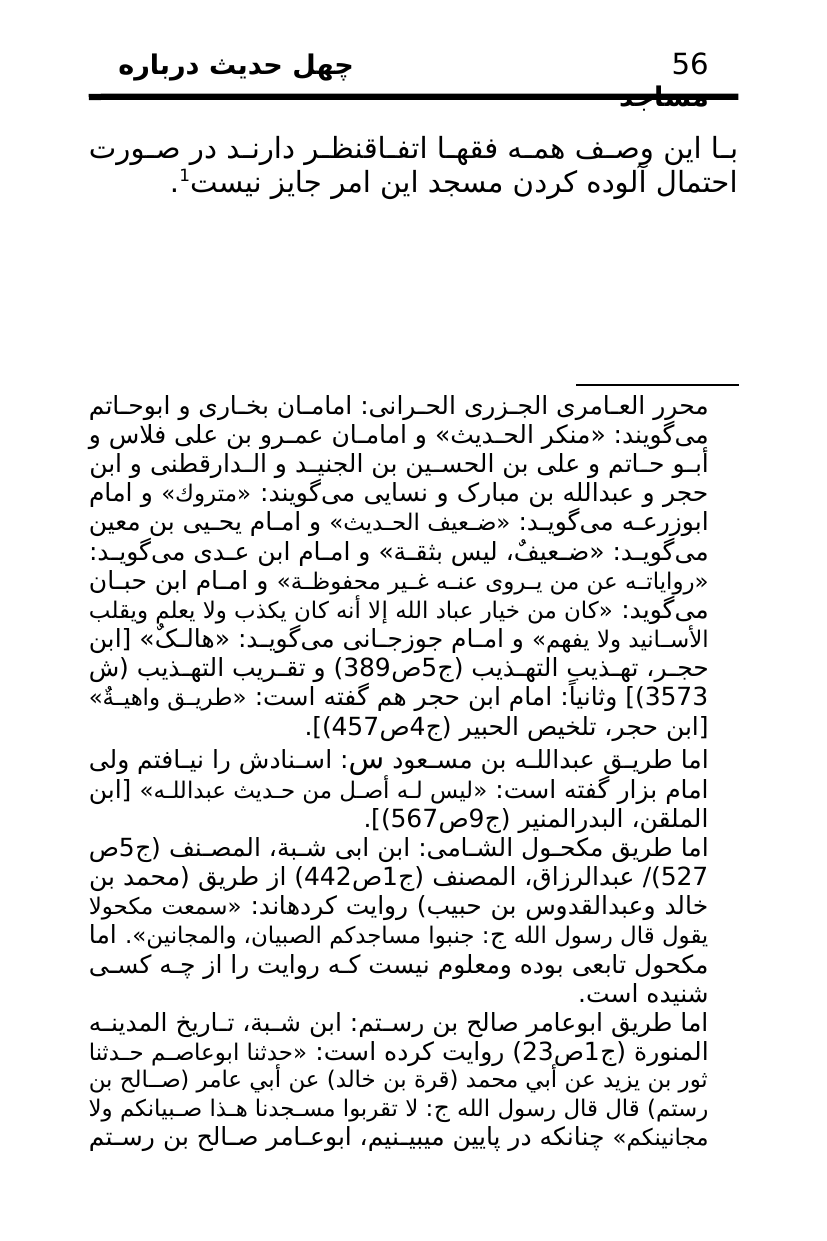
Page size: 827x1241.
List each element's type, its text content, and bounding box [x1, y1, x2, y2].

text جمهور فقها بر این باورند که خواندن نماز جنازه در مسجد بر مبنای روایت مذکور جایز میباشد، و برخی از فقها همچون حنفیّه آن را مکروه میدانند و آن بخاطر اجتناب از احتمال کثیف و آلوده کردن مسجد می‌باشد. با این وصف همه فقها اتفاقنظر دارند در صورت احتمال آلوده کردن مسجد این امر جایز نیست. [89, 132, 738, 199]
